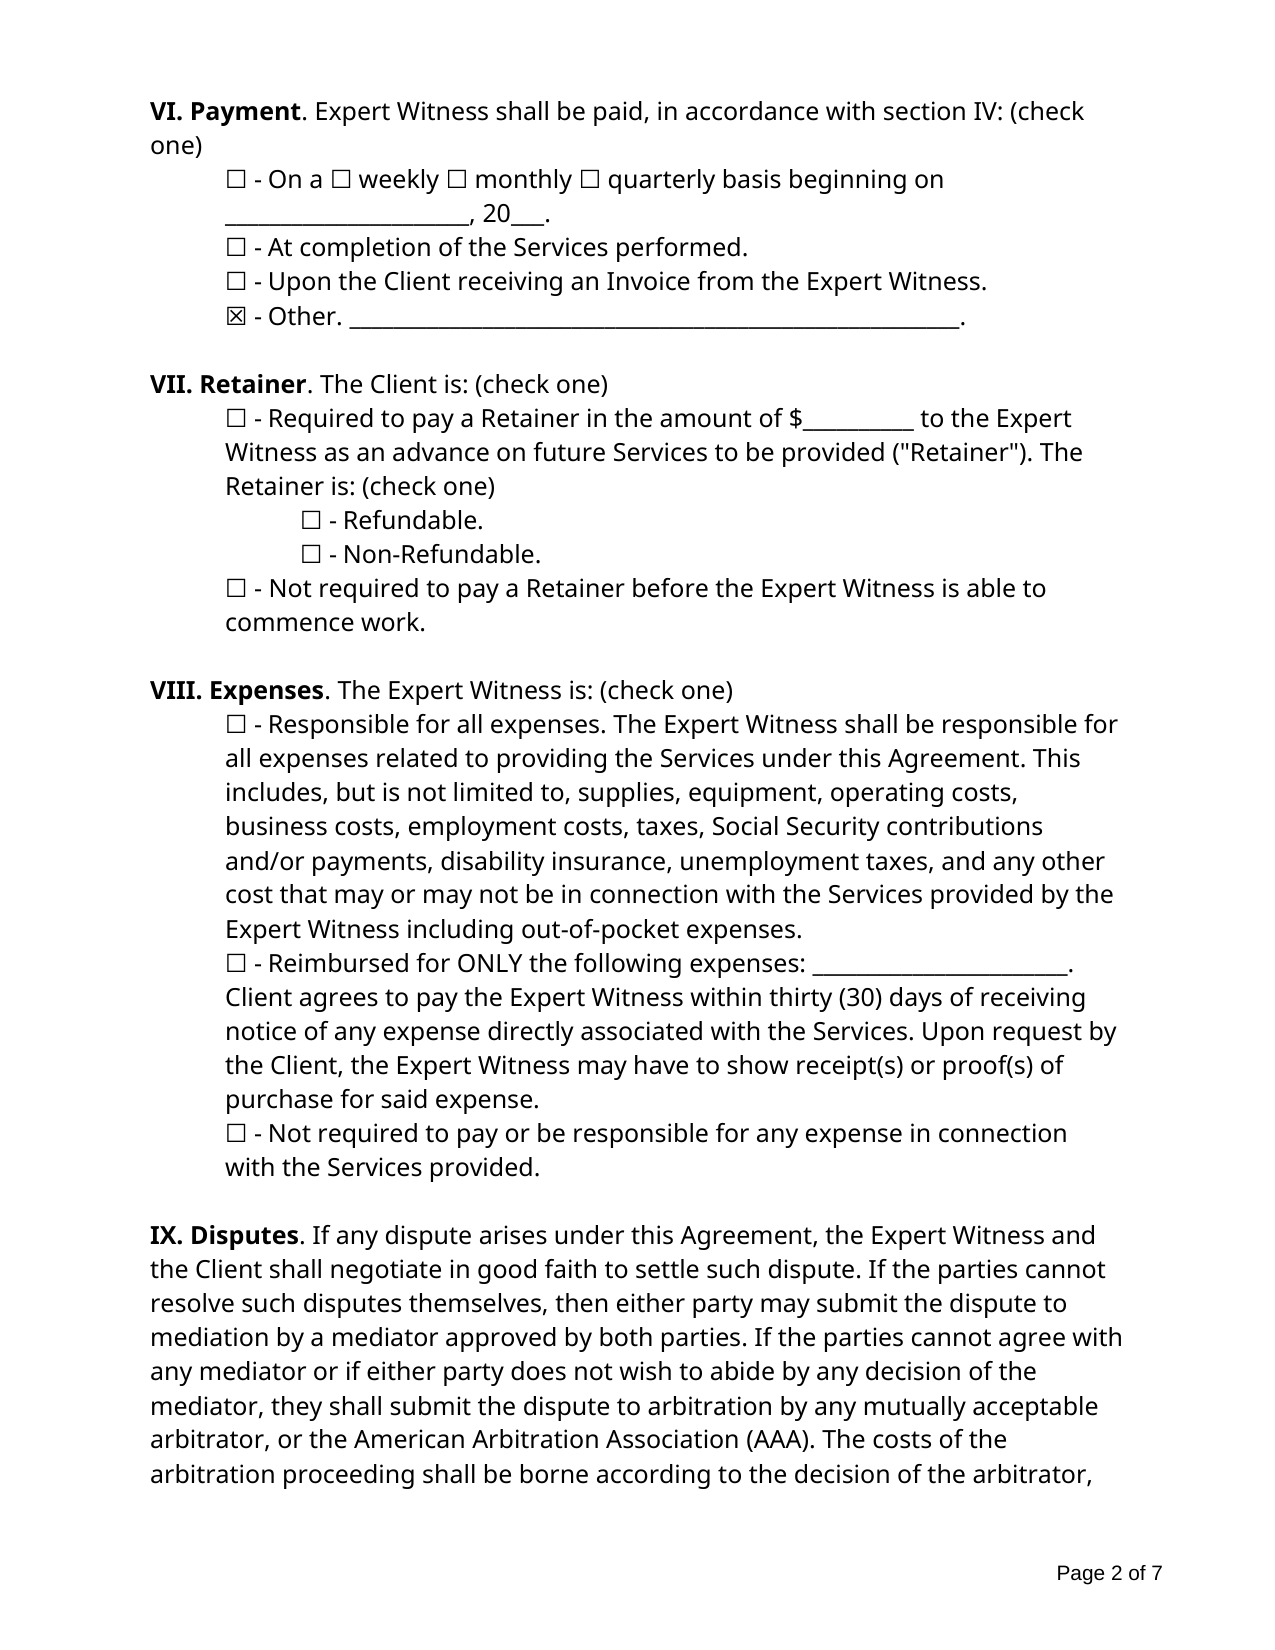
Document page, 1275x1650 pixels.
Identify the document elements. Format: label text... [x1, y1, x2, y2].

text VIII. Expenses. The Expert Witness is: (check one) [150, 673, 1125, 707]
text - Reimbursed for ONLY the following expenses: _______________________. [225, 945, 1125, 979]
text - At completion of the Services performed. [225, 230, 1125, 264]
text - Other. _______________________________________________________. [225, 298, 1125, 332]
text - On a weekly monthly quarterly basis beginning on ______________________, 20___. [225, 162, 1125, 230]
text - Not required to pay a Retainer before the Expert Witness is able to commence work. [225, 571, 1125, 639]
text - Upon the Client receiving an Invoice from the Expert Witness. [225, 264, 1125, 298]
text - Responsible for all expenses. The Expert Witness shall be responsible for all expenses related to providing the Services under this Agreement. This includes, but is not limited to, supplies, equipment, operating costs, business costs, employment costs, taxes, Social Security contributions and/or payments, disability insurance, unemployment taxes, and any other cost that may or may not be in connection with the Services provided by the Expert Witness including out-of-pocket expenses. [225, 707, 1125, 945]
text VI. Payment. Expert Witness shall be paid, in accordance with section IV: (check one) [150, 94, 1125, 162]
text - Refundable. [300, 502, 1125, 537]
text VII. Retainer. The Client is: (check one) [150, 366, 1125, 400]
text - Not required to pay or be responsible for any expense in connection with the Services provided. [225, 1116, 1125, 1184]
text - Required to pay a Retainer in the amount of $__________ to the Expert Witness as an advance on future Services to be provided ("Retainer"). The Retainer is: (check one) [225, 400, 1125, 502]
text - Non-Refundable. [300, 537, 1125, 571]
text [150, 1218, 1125, 1490]
text Client agrees to pay the Expert Witness within thirty (30) days of receiving notice of any expense directly associated with the Services. Upon request by the Client, the Expert Witness may have to show receipt(s) or proof(s) of purchase for said expense. [225, 979, 1125, 1116]
